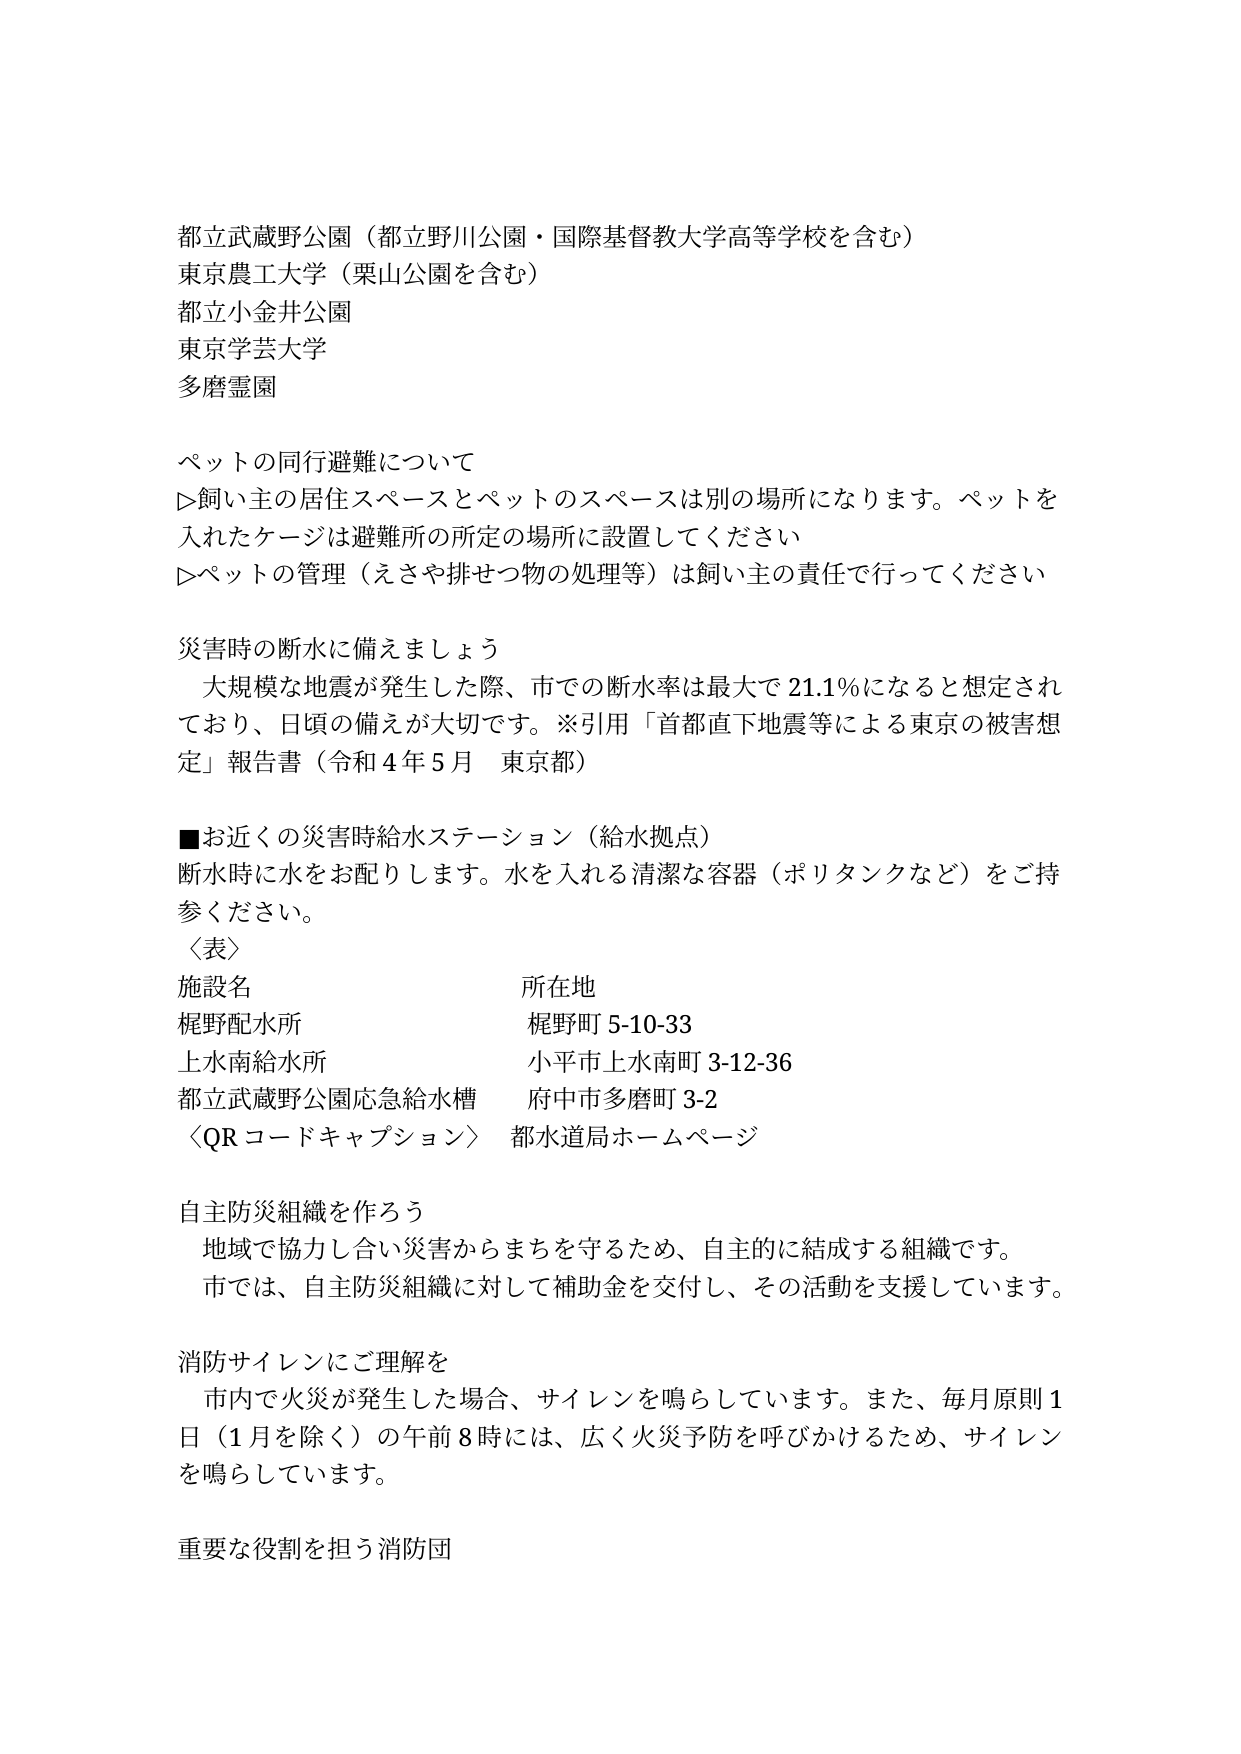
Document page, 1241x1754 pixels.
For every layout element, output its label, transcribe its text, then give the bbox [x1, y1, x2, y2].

text 断水時に水をお配りします。水を入れる清潔な容器（ポリタンクなど）をご持参ください。 [177, 854, 1063, 929]
text 消防サイレンにご理解を [177, 1342, 1063, 1379]
text 自主防災組織を作ろう [177, 1192, 1063, 1229]
text 地域で協力し合い災害からまちを守るため、自主的に結成する組織です。 [177, 1229, 1063, 1267]
text 〈表〉 [177, 929, 1063, 967]
text 市では、自主防災組織に対して補助金を交付し、その活動を支援しています。 [177, 1267, 1063, 1304]
text 施設名 所在地 [177, 967, 1063, 1004]
text 都立武蔵野公園応急給水槽 府中市多磨町3-2 [177, 1079, 1063, 1117]
text 上水南給水所 小平市上水南町3-12-36 [177, 1042, 1063, 1079]
text 市内で火災が発生した場合、サイレンを鳴らしています。また、毎月原則1日（1月を除く）の午前8時には、広く火災予防を呼びかけるため、サイレンを鳴らしています。 [177, 1379, 1063, 1492]
text ■お近くの災害時給水ステーション（給水拠点） [177, 817, 1063, 854]
text 都立小金井公園 [177, 292, 1063, 329]
text 災害時の断水に備えましょう [177, 629, 1063, 667]
text 多磨霊園 [177, 367, 1063, 404]
text 東京学芸大学 [177, 329, 1063, 367]
text 重要な役割を担う消防団 [177, 1529, 1063, 1567]
text 都立武蔵野公園（都立野川公園・国際基督教大学高等学校を含む） [177, 217, 1063, 254]
text 〈QRコードキャプション〉 都水道局ホームページ [177, 1117, 1063, 1154]
text 東京農工大学（栗山公園を含む） [177, 254, 1063, 292]
text ▷飼い主の居住スペースとペットのスペースは別の場所になります。ペットを入れたケージは避難所の所定の場所に設置してください [177, 479, 1063, 554]
text ▷ペットの管理（えさや排せつ物の処理等）は飼い主の責任で行ってください [177, 554, 1063, 592]
text 梶野配水所 梶野町5-10-33 [177, 1004, 1063, 1042]
text 大規模な地震が発生した際、市での断水率は最大で21.1％になると想定されており、日頃の備えが大切です。※引用「首都直下地震等による東京の被害想定」報告書（令和4年5月 東京都） [177, 667, 1063, 779]
text ペットの同行避難について [177, 442, 1063, 479]
